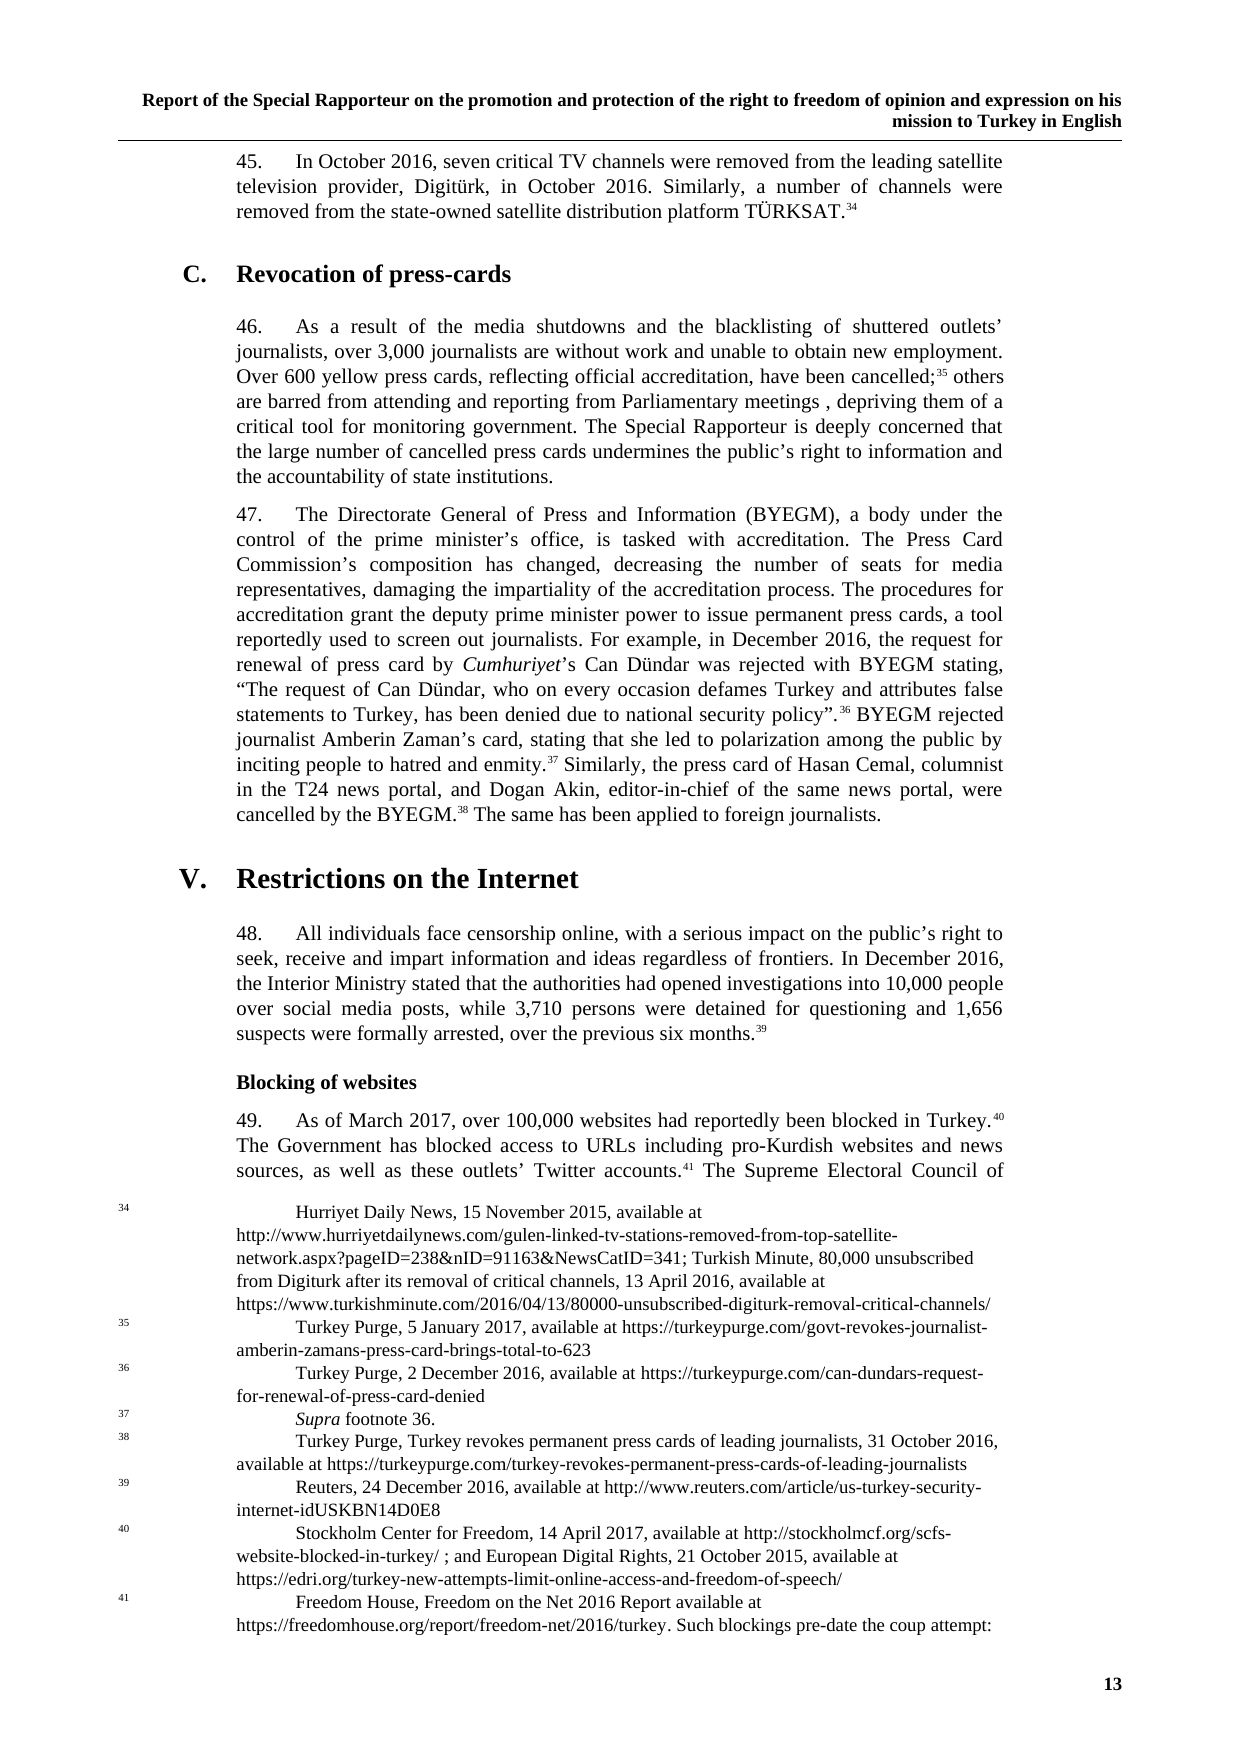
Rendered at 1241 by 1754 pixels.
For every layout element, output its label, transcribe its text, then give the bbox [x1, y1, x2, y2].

text 46. As a result of the media shutdowns and the blacklisting of shuttered outlets’ journalists, over 3,000 journalists are without work and unable to obtain new employment. Over 600 yellow press cards, reflecting official accreditation, have been cancelled; others are barred from attending and reporting from Parliamentary meetings , depriving them of a critical tool for monitoring government. The Special Rapporteur is deeply concerned that the large number of cancelled press cards undermines the public’s right to information and the accountability of state institutions. [236, 313, 1004, 488]
text V. Restrictions on the Internet [118, 863, 1004, 894]
text 47. The Directorate General of Press and Information (BYEGM), a body under the control of the prime minister’s office, is tasked with accreditation. The Press Card Commission’s composition has changed, decreasing the number of seats for media representatives, damaging the impartiality of the accreditation process. The procedures for accreditation grant the deputy prime minister power to issue permanent press cards, a tool reportedly used to screen out journalists. For example, in December 2016, the request for renewal of press card by Cumhuriyet’s Can Dündar was rejected with BYEGM stating, “The request of Can Dündar, who on every occasion defames Turkey and attributes false statements to Turkey, has been denied due to national security policy”. BYEGM rejected journalist Amberin Zaman’s card, stating that she led to polarization among the public by inciting people to hatred and enmity. Similarly, the press card of Hasan Cemal, columnist in the T24 news portal, and Dogan Akin, editor-in-chief of the same news portal, were cancelled by the BYEGM. The same has been applied to foreign journalists. [236, 501, 1004, 826]
text 45. In October 2016, seven critical TV channels were removed from the leading satellite television provider, Digitürk, in October 2016. Similarly, a number of channels were removed from the state-owned satellite distribution platform TÜRKSAT. [236, 148, 1004, 223]
text 49. As of March 2017, over 100,000 websites had reportedly been blocked in Turkey. The Government has blocked access to URLs including pro-Kurdish websites and news sources, as well as these outlets’ Twitter accounts. The Supreme Electoral Council of Turkey (YSK) blocked access to over 90 URLs for sharing polls before the elections. The TIB blocked access to five of the most commonly used LGBTI websites by the application of article 8 of Law no. 5651. Following an order by the Ankara Criminal Court of Peace in March 2015, 49 URLs were banned. [236, 1107, 1004, 1182]
text Blocking of websites [118, 1069, 1004, 1094]
text C. Revocation of press-cards [118, 260, 1004, 288]
text 48. All individuals face censorship online, with a serious impact on the public’s right to seek, receive and impart information and ideas regardless of frontiers. In December 2016, the Interior Ministry stated that the authorities had opened investigations into 10,000 people over social media posts, while 3,710 persons were detained for questioning and 1,656 suspects were formally arrested, over the previous six months. [236, 919, 1004, 1044]
